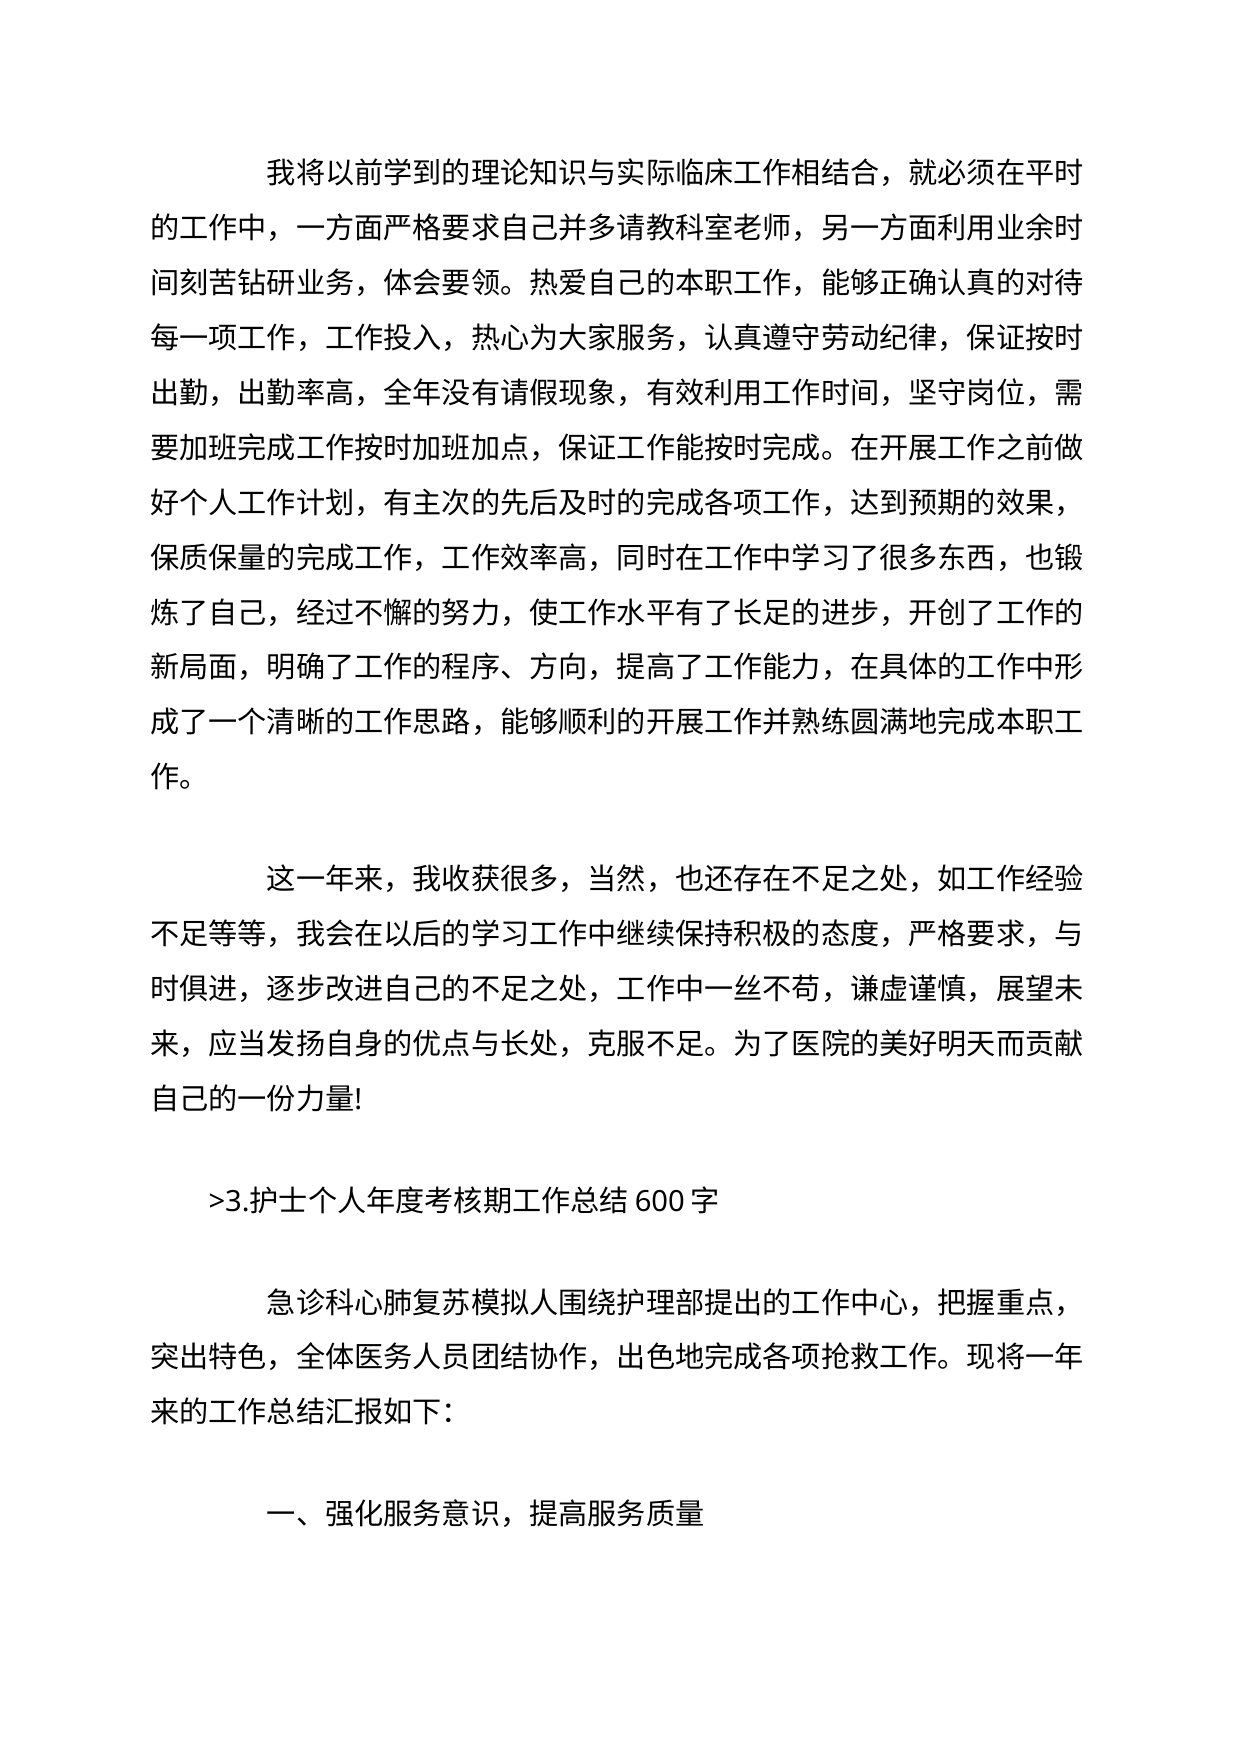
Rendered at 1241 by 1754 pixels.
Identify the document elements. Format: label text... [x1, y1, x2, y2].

text 急诊科心肺复苏模拟人围绕护理部提出的工作中心，把握重点，突出特色，全体医务人员团结协作，出色地完成各项抢救工作。现将一年来的工作总结汇报如下： [150, 1279, 1090, 1431]
text 一、强化服务意识，提高服务质量 [150, 1491, 1090, 1533]
text 这一年来，我收获很多，当然，也还存在不足之处，如工作经验不足等等，我会在以后的学习工作中继续保持积极的态度，严格要求，与时俱进，逐步改进自己的不足之处，工作中一丝不苟，谦虚谨慎，展望未来，应当发扬自身的优点与长处，克服不足。为了医院的美好明天而贡献自己的一份力量! [150, 856, 1090, 1118]
text 我将以前学到的理论知识与实际临床工作相结合，就必须在平时的工作中，一方面严格要求自己并多请教科室老师，另一方面利用业余时间刻苦钻研业务，体会要领。热爱自己的本职工作，能够正确认真的对待每一项工作，工作投入，热心为大家服务，认真遵守劳动纪律，保证按时出勤，出勤率高，全年没有请假现象，有效利用工作时间，坚守岗位，需要加班完成工作按时加班加点，保证工作能按时完成。在开展工作之前做好个人工作计划，有主次的先后及时的完成各项工作，达到预期的效果，保质保量的完成工作，工作效率高，同时在工作中学习了很多东西，也锻炼了自己，经过不懈的努力，使工作水平有了长足的进步，开创了工作的新局面，明确了工作的程序、方向，提高了工作能力，在具体的工作中形成了一个清晰的工作思路，能够顺利的开展工作并熟练圆满地完成本职工作。 [150, 150, 1090, 796]
text >3.护士个人年度考核期工作总结600字 [150, 1177, 1090, 1219]
